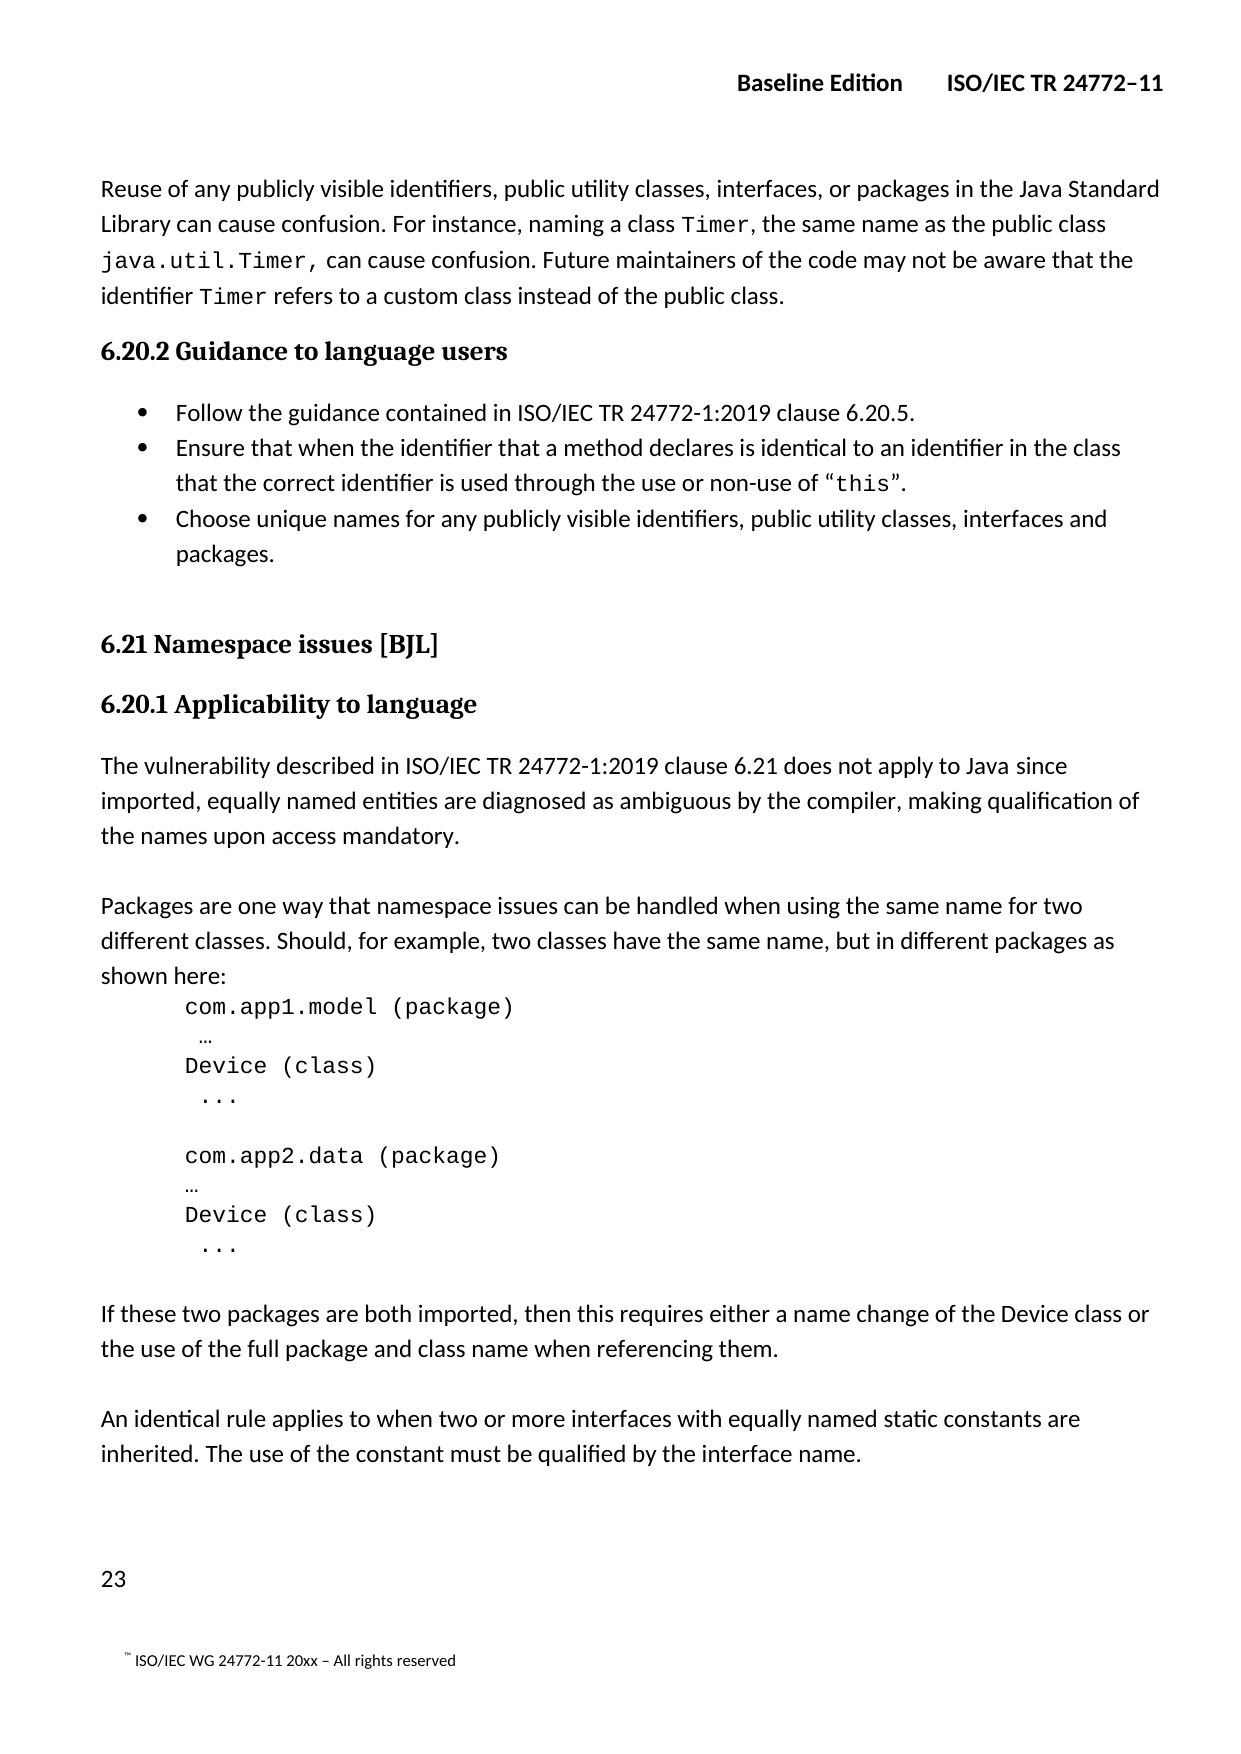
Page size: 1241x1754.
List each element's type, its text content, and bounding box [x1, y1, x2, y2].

text … [184, 1025, 1164, 1051]
text An identical rule applies to when two or more interfaces with equally named static constants are inherited. The use of the constant must be qualified by the interface name. [101, 1403, 1164, 1469]
text Reuse of any publicly visible identifiers, public utility classes, interfaces, or packages in the Java Standard Library can cause confusion. For instance, naming a class Timer, the same name as the public class java.util.Timer, can cause confusion. Future maintainers of the code may not be aware that the identifier Timer refers to a custom class instead of the public class. [101, 173, 1164, 311]
text ... [184, 1084, 1164, 1110]
subtitle 6.20.2 Guidance to language users [101, 336, 1164, 367]
text ... [184, 1233, 1164, 1259]
text The vulnerability described in ISO/IEC TR 24772-1:2019 clause 6.21 does not apply to Java since imported, equally named entities are diagnosed as ambiguous by the compiler, making qualification of the names upon access mandatory. [101, 750, 1164, 851]
text com.app1.model (package) [184, 995, 1164, 1021]
subtitle 6.20.1 Applicability to language [101, 689, 1164, 721]
text com.app2.data (package) [184, 1144, 1164, 1170]
text Packages are one way that namespace issues can be handled when using the same name for two different classes. Should, for example, two classes have the same name, but in different packages as shown here: [101, 890, 1164, 991]
list Choose unique names for any publicly visible identifiers, public utility classes, interfaces and packages. [138, 503, 1164, 568]
list Ensure that when the identifier that a method declares is identical to an identifier in the class that the correct identifier is used through the use or non-use of “this”. [138, 432, 1164, 498]
list Follow the guidance contained in ISO/IEC TR 24772-1:2019 clause 6.20.5. [138, 397, 1164, 428]
subtitle 6.21 Namespace issues [BJL] [101, 629, 1164, 660]
text … [184, 1174, 1164, 1200]
text Device (class) [184, 1055, 1164, 1081]
text Device (class) [184, 1204, 1164, 1229]
text If these two packages are both imported, then this requires either a name change of the Device class or the use of the full package and class name when referencing them. [101, 1298, 1164, 1364]
